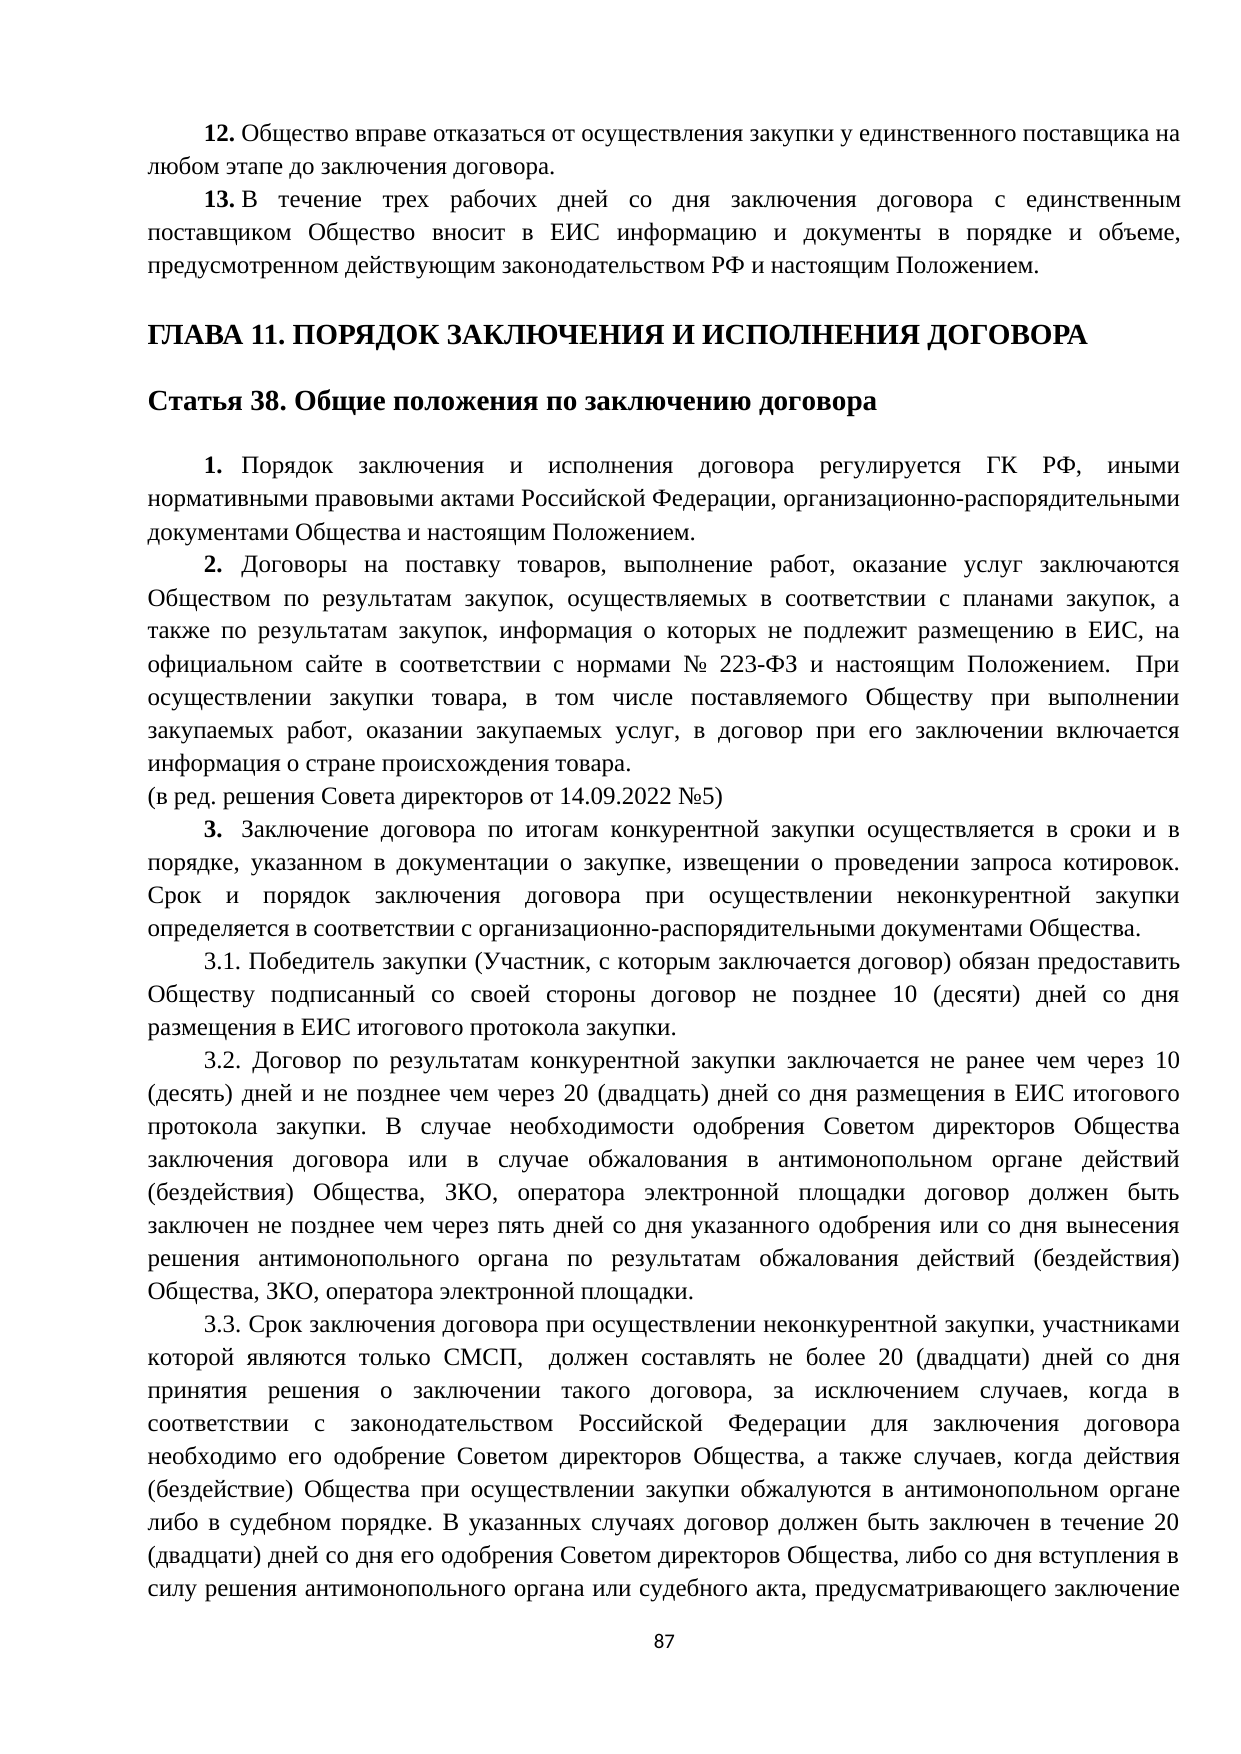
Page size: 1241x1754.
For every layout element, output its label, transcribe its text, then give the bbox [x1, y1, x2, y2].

subtitle Статья 38. Общие положения по заключению договора [147, 383, 1181, 417]
list Договоры на поставку товаров, выполнение работ, оказание услуг заключаются Обществом по результатам закупок, осуществляемых в соответствии с планами закупок, а также по результатам закупок, информация о которых не подлежит размещению в ЕИС, на официальном сайте в соответствии с нормами № 223-ФЗ и настоящим Положением. При осуществлении закупки товара, в том числе поставляемого Обществу при выполнении закупаемых работ, оказании закупаемых услуг, в договор при его заключении включается информация о стране происхождения товара. [147, 549, 1181, 776]
subtitle ГЛАВА 11. ПОРЯДОК ЗАКЛЮЧЕНИЯ И ИСПОЛНЕНИЯ ДОГОВОРА [147, 317, 1181, 350]
list Заключение договора по итогам конкурентной закупки осуществляется в сроки и в порядке, указанном в документации о закупке, извещении о проведении запроса котировок. Срок и порядок заключения договора при осуществлении неконкурентной закупки определяется в соответствии с организационно-распорядительными документами Общества. [147, 814, 1181, 942]
list Порядок заключения и исполнения договора регулируется ГК РФ, иными нормативными правовыми актами Российской Федерации, организационно-распорядительными документами Общества и настоящим Положением. [147, 451, 1181, 545]
text (в ред. решения Совета директоров от 14.09.2022 №5) [147, 781, 1181, 809]
text 3.2. Договор по результатам конкурентной закупки заключается не ранее чем через 10 (десять) дней и не позднее чем через 20 (двадцать) дней со дня размещения в ЕИС итогового протокола закупки. В случае необходимости одобрения Советом директоров Общества заключения договора или в случае обжалования в антимонопольном органе действий (бездействия) Общества, ЗКО, оператора электронной площадки договор должен быть заключен не позднее чем через пять дней со дня указанного одобрения или со дня вынесения решения антимонопольного органа по результатам обжалования действий (бездействия) Общества, ЗКО, оператора электронной площадки. [147, 1045, 1181, 1305]
list В течение трех рабочих дней со дня заключения договора с единственным поставщиком Общество вносит в ЕИС информацию и документы в порядке и объеме, предусмотренном действующим законодательством РФ и настоящим Положением. [147, 184, 1181, 279]
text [147, 1309, 1181, 1602]
list Общество вправе отказаться от осуществления закупки у единственного поставщика на любом этапе до заключения договора. [147, 118, 1181, 180]
text 3.1. Победитель закупки (Участник, с которым заключается договор) обязан предоставить Обществу подписанный со своей стороны договор не позднее 10 (десяти) дней со дня размещения в ЕИС итогового протокола закупки. [147, 946, 1181, 1041]
